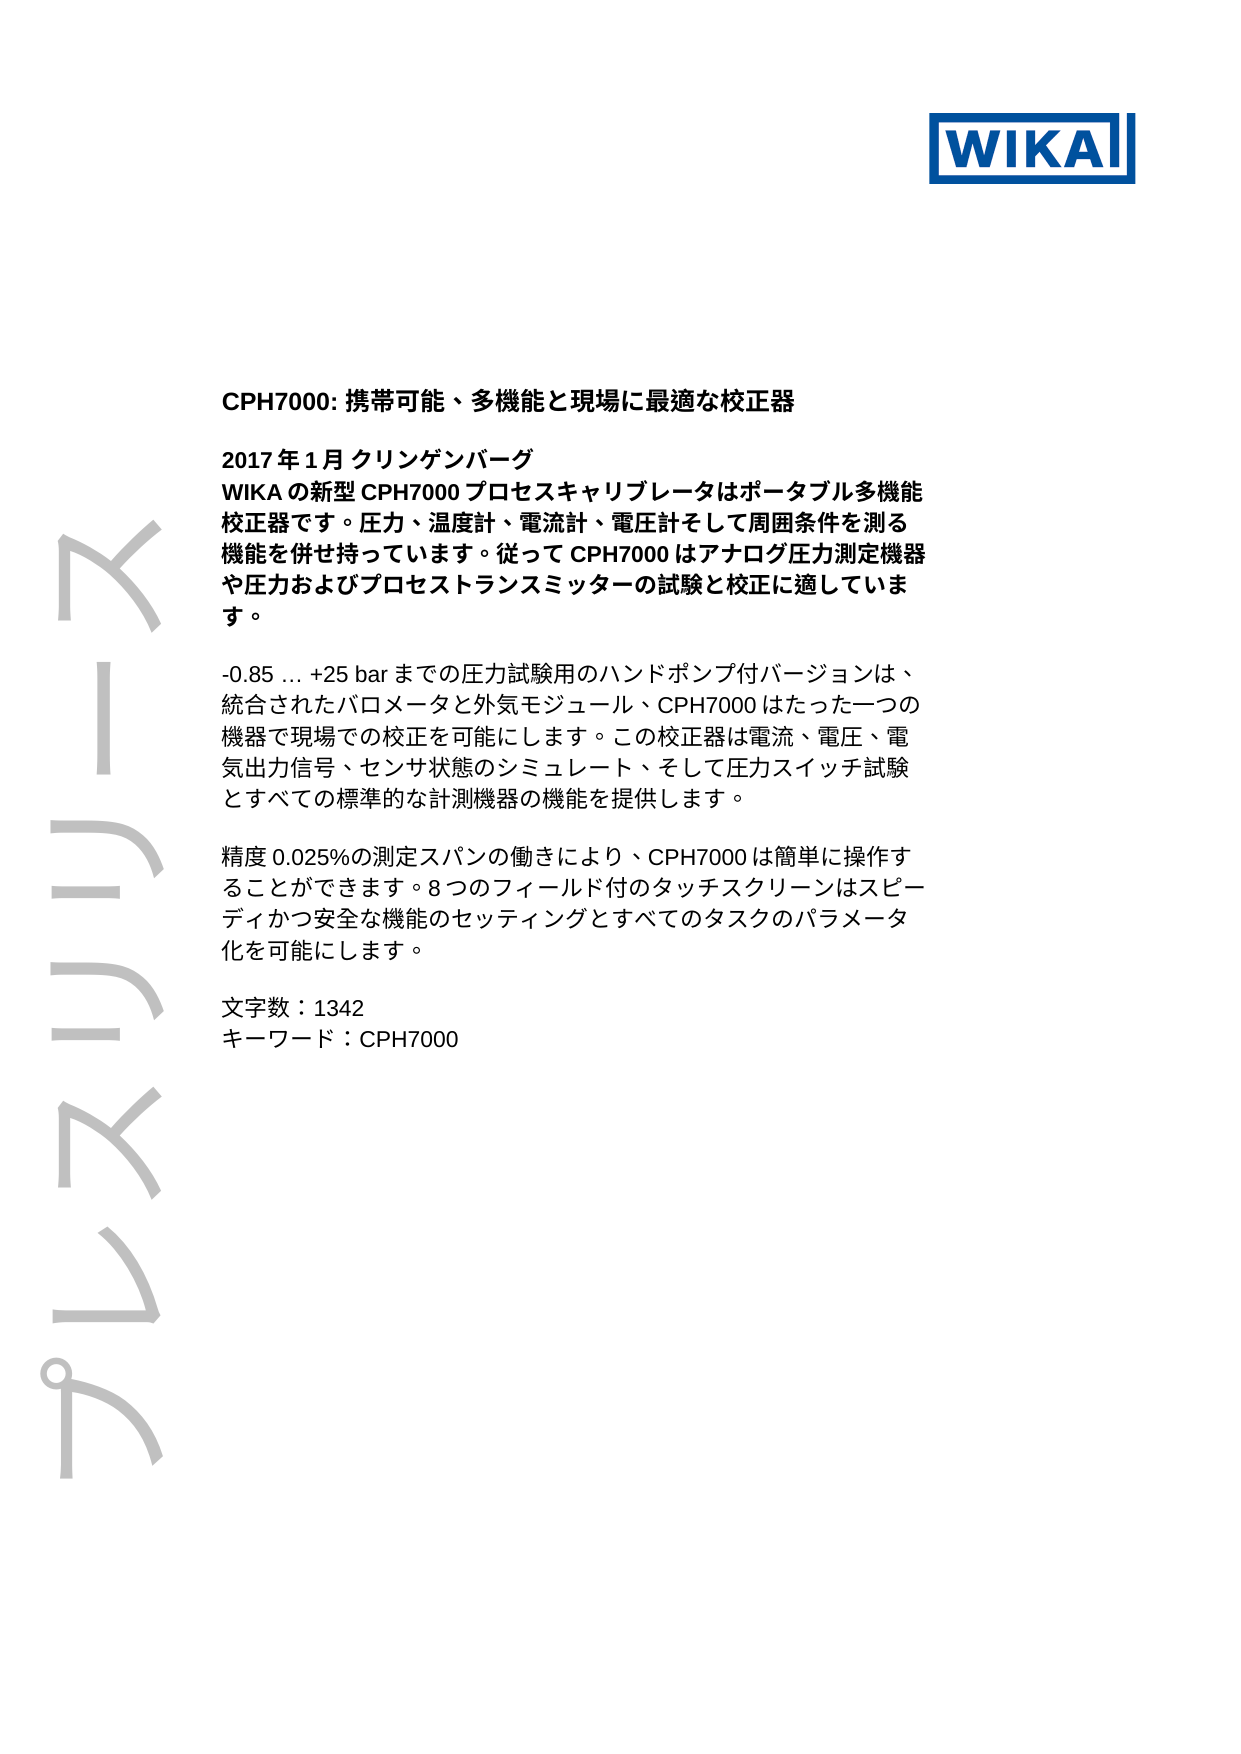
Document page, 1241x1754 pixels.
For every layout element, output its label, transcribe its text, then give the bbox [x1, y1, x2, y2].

text 文字数：1342 [222, 992, 930, 1023]
text WIKAの新型CPH7000プロセスキャリブレータはポータブル多機能校正器です。圧力、温度計、電流計、電圧計そして周囲条件を測る機能を併せ持っています。従ってCPH7000はアナログ圧力測定機器や圧力およびプロセストランスミッターの試験と校正に適しています。 [222, 476, 930, 632]
text キーワード：CPH7000 [222, 1023, 930, 1055]
text CPH7000: 携帯可能、多機能と現場に最適な校正器 [222, 384, 930, 418]
text 2017年1月 クリンゲンバーグ [222, 444, 930, 476]
text -0.85 … +25 barまでの圧力試験用のハンドポンプ付バージョンは、統合されたバロメータと外気モジュール、CPH7000はたった一つの機器で現場での校正を可能にします。この校正器は電流、電圧、電気出力信号、センサ状態のシミュレート、そして圧力スイッチ試験とすべての標準的な計測機器の機能を提供します。 [222, 658, 930, 814]
picture [929, 113, 1136, 184]
text 精度0.025%の測定スパンの働きにより、CPH7000は簡単に操作することができます。8つのフィールド付のタッチスクリーンはスピーディかつ安全な機能のセッティングとすべてのタスクのパラメータ化を可能にします。 [222, 841, 930, 966]
